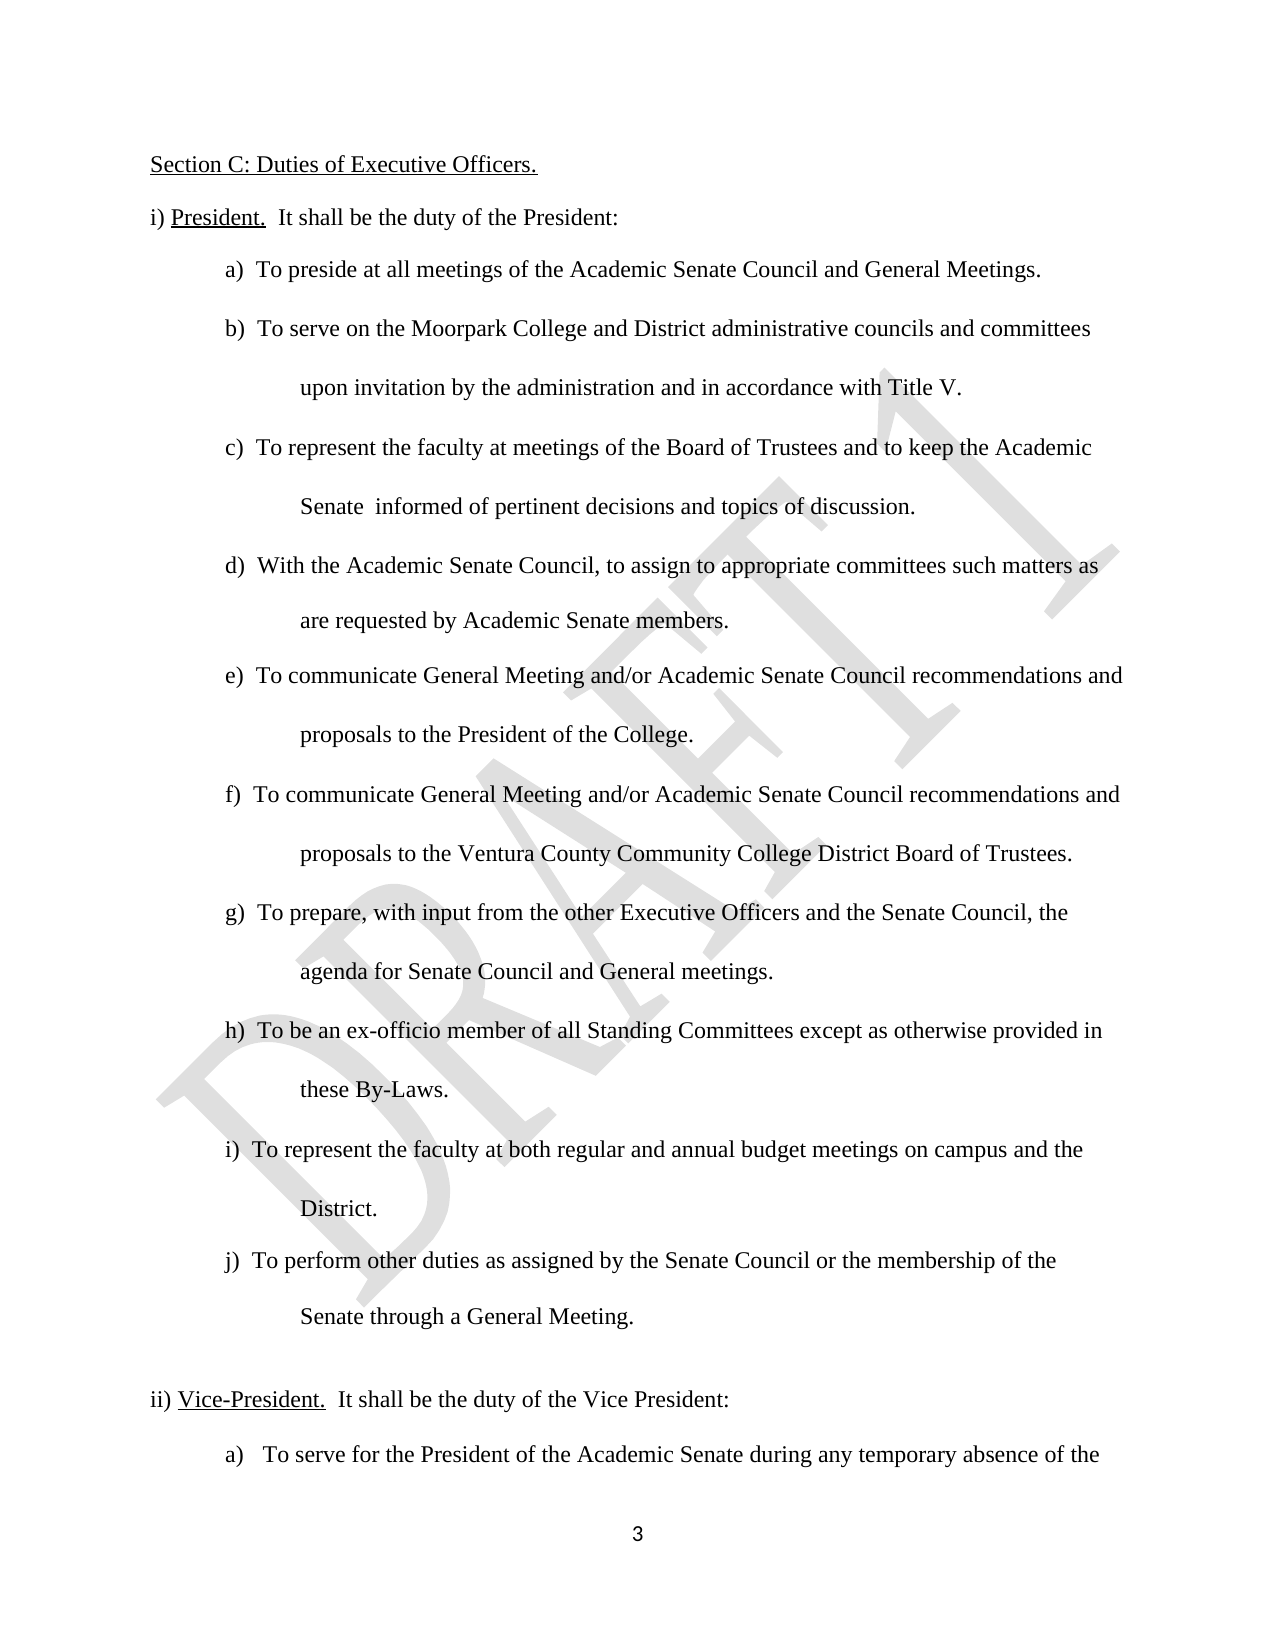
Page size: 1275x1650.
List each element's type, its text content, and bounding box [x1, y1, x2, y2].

text Section C: Duties of Executive Officers. [150, 150, 1125, 178]
text District. [225, 1194, 1125, 1221]
text d) With the Academic Senate Council, to assign to appropriate committees such matters as [150, 551, 1125, 578]
text e) To communicate General Meeting and/or Academic Senate Council recommendations and [150, 661, 1125, 689]
text upon invitation by the administration and in accordance with Title V. [225, 373, 1125, 401]
text c) To represent the faculty at meetings of the Board of Trustees and to keep the Academic [150, 432, 1125, 460]
text proposals to the President of the College. [150, 720, 1125, 748]
text i) To represent the faculty at both regular and annual budget meetings on campus and the [150, 1134, 1125, 1162]
text f) To communicate General Meeting and/or Academic Senate Council recommendations and [150, 779, 1125, 807]
text are requested by Academic Senate members. [225, 606, 1125, 634]
text agenda for Senate Council and General meetings. [225, 957, 1125, 985]
text Senate informed of pertinent decisions and topics of discussion. [225, 492, 1125, 519]
text j) To perform other duties as assigned by the Senate Council or the membership of the [150, 1246, 1125, 1274]
text h) To be an ex-officio member of all Standing Committees except as otherwise provided in [150, 1016, 1125, 1044]
text g) To prepare, with input from the other Executive Officers and the Senate Council, the [150, 898, 1125, 926]
text these By-Laws. [225, 1075, 1125, 1103]
list To serve for the President of the Academic Senate during any temporary absence of the [225, 1440, 1125, 1468]
text a) To preside at all meetings of the Academic Senate Council and General Meetings. [150, 255, 1125, 283]
text i) President. It shall be the duty of the President: [150, 202, 1125, 230]
text Senate through a General Meeting. [225, 1302, 1125, 1329]
text proposals to the Ventura County Community College District Board of Trustees. [225, 839, 1125, 866]
text b) To serve on the Moorpark College and District administrative councils and committees [150, 314, 1125, 342]
text ii) Vice-President. It shall be the duty of the Vice President: [150, 1385, 1125, 1412]
